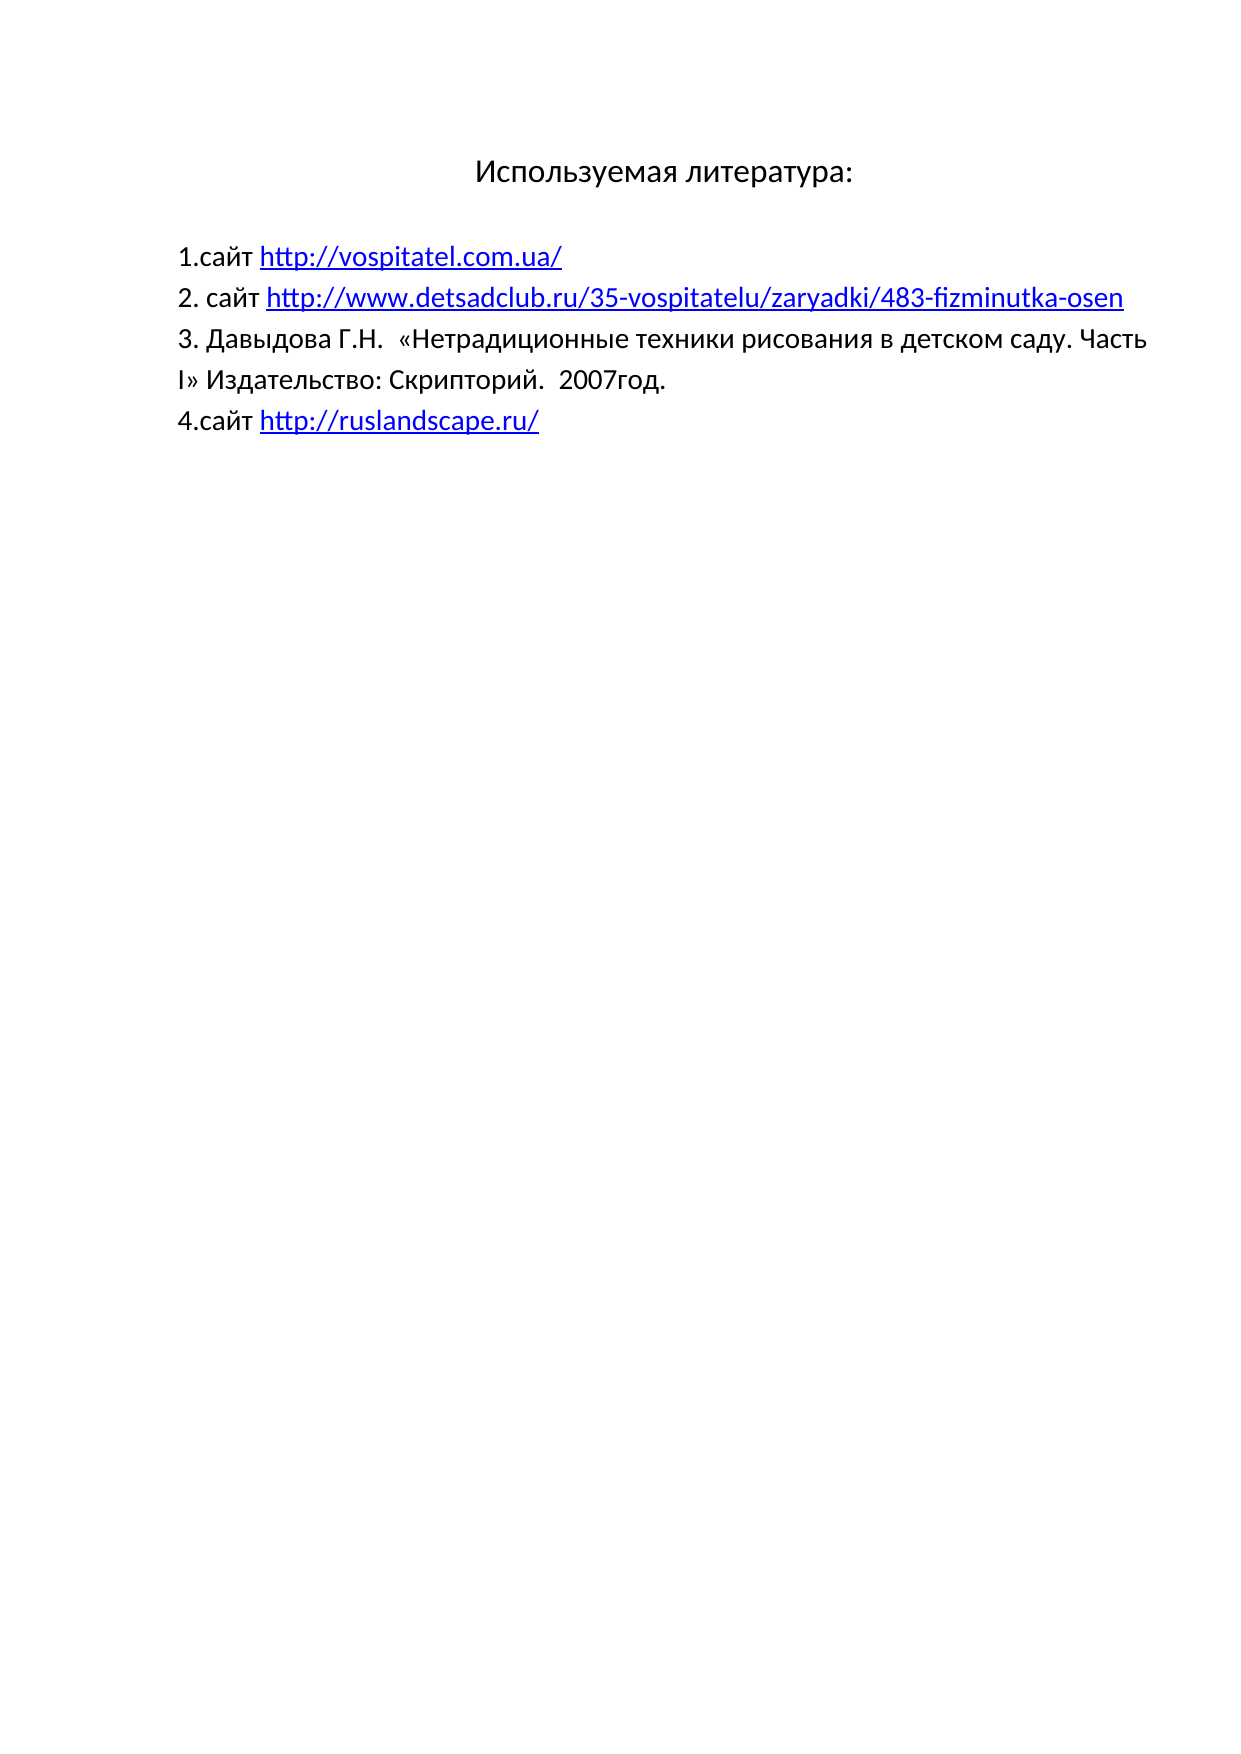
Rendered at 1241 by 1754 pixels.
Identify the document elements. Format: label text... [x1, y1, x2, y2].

text Используемая литература: [177, 150, 1152, 191]
text 1.сайт http://vospitatel.com.ua/ [177, 238, 1152, 274]
text 2. сайт http://www.detsadclub.ru/35-vospitatelu/zaryadki/483-fizminutka-osen [177, 279, 1152, 314]
text 4.сайт http://ruslandscape.ru/ [177, 402, 1152, 437]
text 3. Давыдова Г.Н. «Нетрадиционные техники рисования в детском саду. Часть I» Издательство: Скрипторий. 2007год. [177, 320, 1152, 396]
